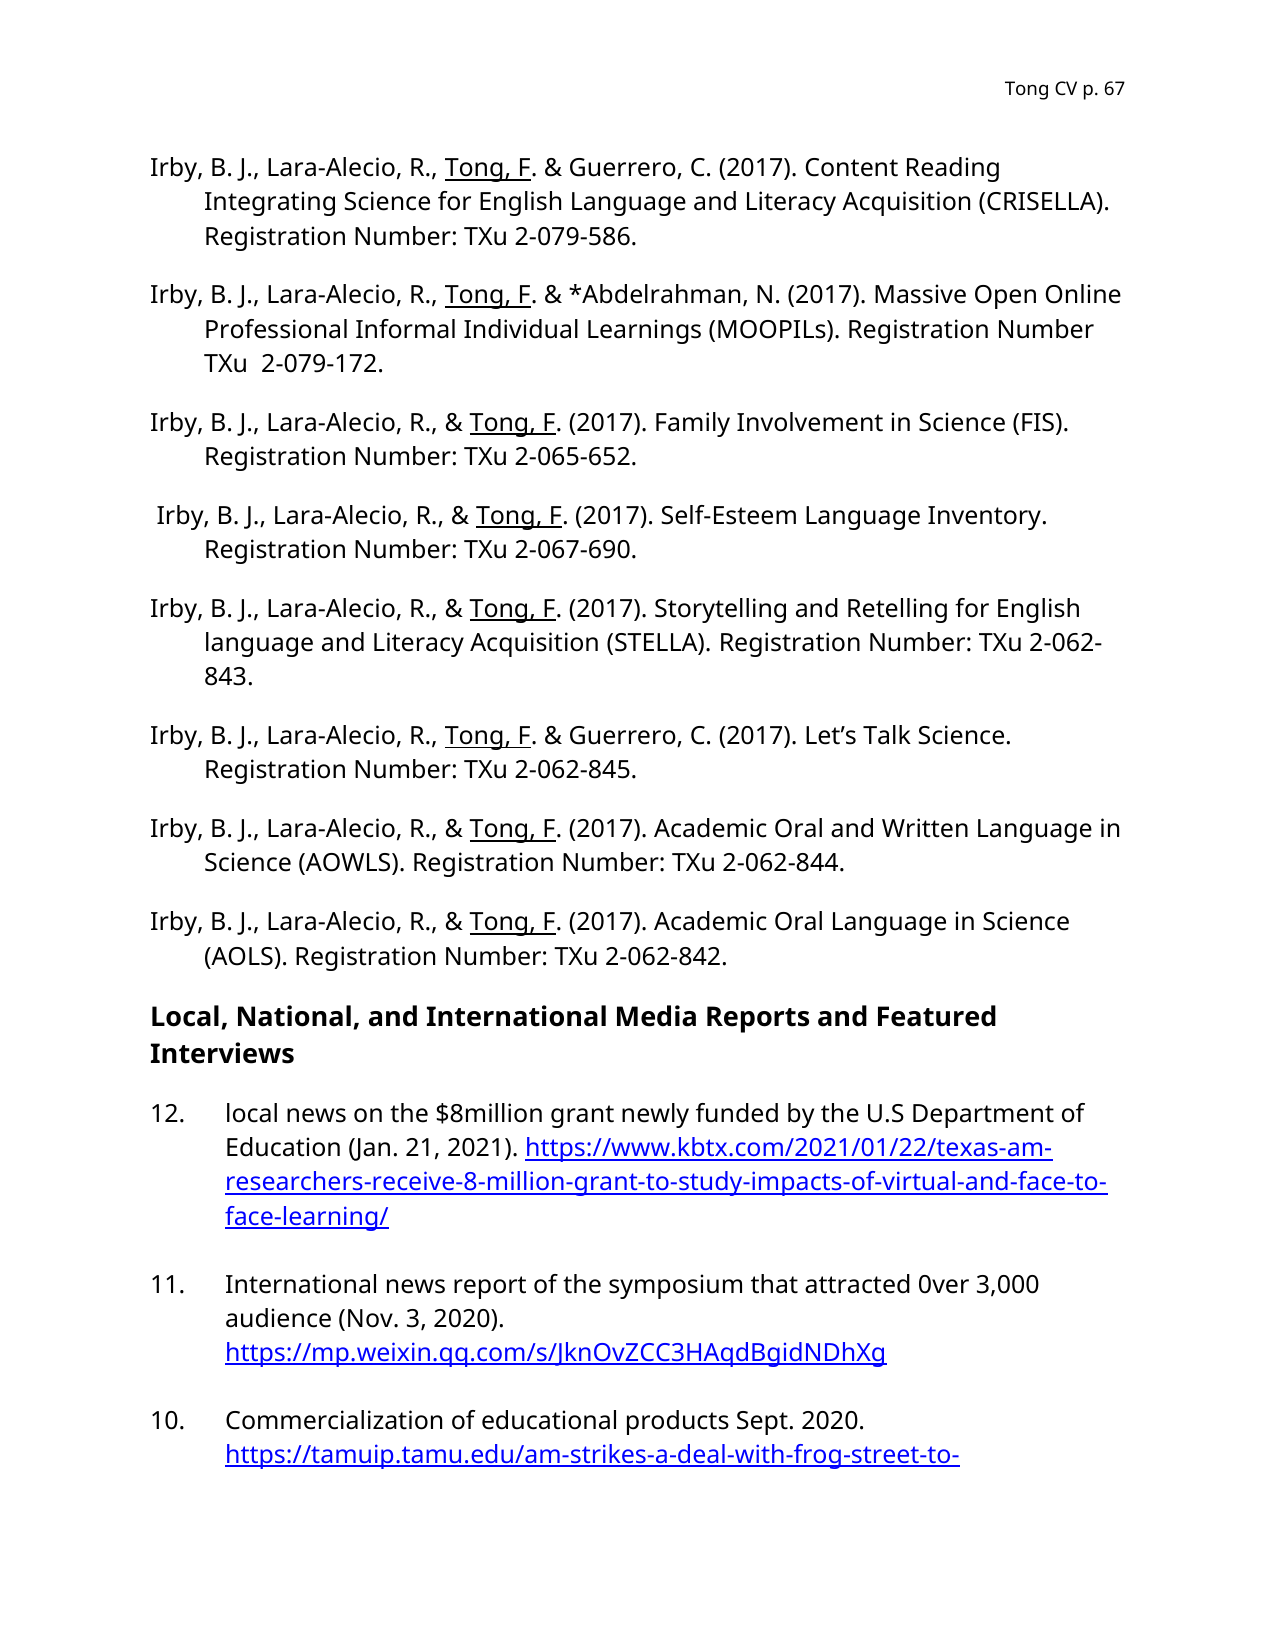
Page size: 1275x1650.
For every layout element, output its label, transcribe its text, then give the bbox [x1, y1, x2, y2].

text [150, 1402, 1125, 1471]
text Irby, B. J., Lara-Alecio, R., & Tong, F. (2017). Academic Oral and Written Language in Science (AOWLS). Registration Number: TXu 2-062-844. [150, 811, 1125, 879]
text Irby, B. J., Lara-Alecio, R., & Tong, F. (2017). Academic Oral Language in Science (AOLS). Registration Number: TXu 2-062-842. [150, 904, 1125, 972]
text 11. International news report of the symposium that attracted 0ver 3,000 audience (Nov. 3, 2020). https://mp.weixin.qq.com/s/JknOvZCC3HAqdBgidNDhXg [150, 1266, 1125, 1368]
text Irby, B. J., Lara-Alecio, R., Tong, F. & *Abdelrahman, N. (2017). Massive Open Online Professional Informal Individual Learnings (MOOPILs). Registration Number TXu 2-079-172. [150, 277, 1125, 379]
text Irby, B. J., Lara-Alecio, R., Tong, F. & Guerrero, C. (2017). Content Reading Integrating Science for English Language and Literacy Acquisition (CRISELLA). Registration Number: TXu 2-079-586. [150, 150, 1125, 252]
text Local, National, and International Media Reports and Featured Interviews [150, 997, 1125, 1071]
text Irby, B. J., Lara-Alecio, R., & Tong, F. (2017). Self-Esteem Language Inventory. Registration Number: TXu 2-067-690. [150, 497, 1125, 566]
text Irby, B. J., Lara-Alecio, R., Tong, F. & Guerrero, C. (2017). Let’s Talk Science. Registration Number: TXu 2-062-845. [150, 718, 1125, 786]
text Irby, B. J., Lara-Alecio, R., & Tong, F. (2017). Storytelling and Retelling for English language and Literacy Acquisition (STELLA). Registration Number: TXu 2-062-843. [150, 591, 1125, 693]
text Irby, B. J., Lara-Alecio, R., & Tong, F. (2017). Family Involvement in Science (FIS). Registration Number: TXu 2-065-652. [150, 404, 1125, 472]
text 12. local news on the $8million grant newly funded by the U.S Department of Education (Jan. 21, 2021). https://www.kbtx.com/2021/01/22/texas-am-researchers-receive-8-million-grant-to-study-impacts-of-virtual-and-face-to-face-learning/ [150, 1096, 1125, 1232]
